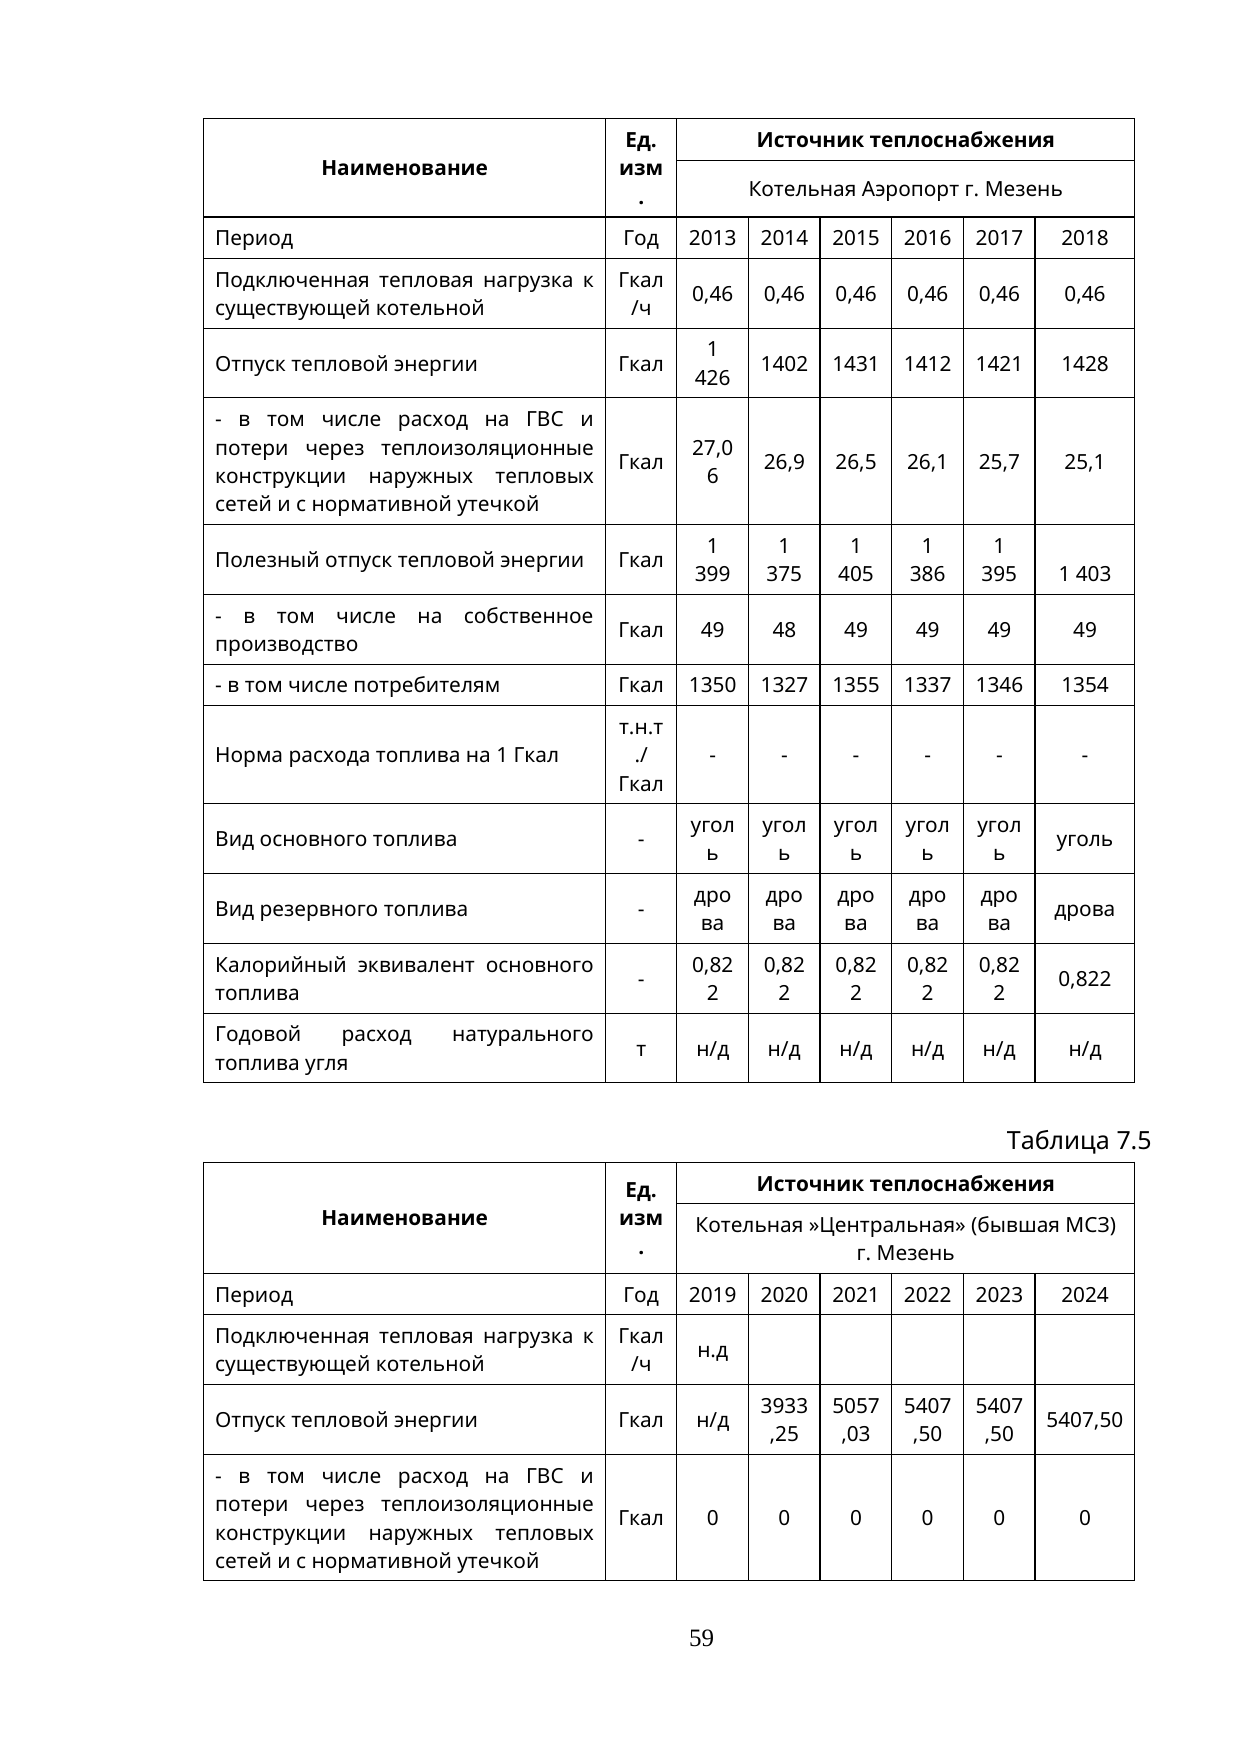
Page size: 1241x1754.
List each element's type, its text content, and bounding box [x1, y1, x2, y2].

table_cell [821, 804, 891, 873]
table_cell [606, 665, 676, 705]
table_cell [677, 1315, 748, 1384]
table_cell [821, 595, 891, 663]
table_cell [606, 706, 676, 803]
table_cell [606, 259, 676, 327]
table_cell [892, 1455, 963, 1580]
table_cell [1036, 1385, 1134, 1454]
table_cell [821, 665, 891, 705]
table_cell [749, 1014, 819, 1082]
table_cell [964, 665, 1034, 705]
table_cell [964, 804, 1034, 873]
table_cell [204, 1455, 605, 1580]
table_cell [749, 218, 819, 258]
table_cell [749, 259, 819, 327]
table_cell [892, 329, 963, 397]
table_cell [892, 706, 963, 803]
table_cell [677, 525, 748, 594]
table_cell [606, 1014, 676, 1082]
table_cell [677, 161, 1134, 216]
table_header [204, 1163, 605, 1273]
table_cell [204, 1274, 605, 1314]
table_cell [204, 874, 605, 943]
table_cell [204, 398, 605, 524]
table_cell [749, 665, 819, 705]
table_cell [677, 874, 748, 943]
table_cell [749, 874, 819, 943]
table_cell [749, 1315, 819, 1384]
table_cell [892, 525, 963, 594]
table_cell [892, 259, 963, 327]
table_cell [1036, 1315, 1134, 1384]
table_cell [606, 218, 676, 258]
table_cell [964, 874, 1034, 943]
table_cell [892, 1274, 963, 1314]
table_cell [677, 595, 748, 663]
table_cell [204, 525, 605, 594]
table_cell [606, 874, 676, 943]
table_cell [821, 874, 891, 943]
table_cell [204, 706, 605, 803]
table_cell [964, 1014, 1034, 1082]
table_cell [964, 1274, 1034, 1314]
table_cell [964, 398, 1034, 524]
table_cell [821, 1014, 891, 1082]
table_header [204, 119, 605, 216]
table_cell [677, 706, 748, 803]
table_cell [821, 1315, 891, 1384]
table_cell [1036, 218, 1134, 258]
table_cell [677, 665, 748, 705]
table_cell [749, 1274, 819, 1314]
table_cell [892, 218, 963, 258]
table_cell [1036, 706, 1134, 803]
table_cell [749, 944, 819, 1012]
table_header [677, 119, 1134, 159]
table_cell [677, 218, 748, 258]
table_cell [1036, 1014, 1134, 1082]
text Таблица 7.5 [192, 1122, 1152, 1157]
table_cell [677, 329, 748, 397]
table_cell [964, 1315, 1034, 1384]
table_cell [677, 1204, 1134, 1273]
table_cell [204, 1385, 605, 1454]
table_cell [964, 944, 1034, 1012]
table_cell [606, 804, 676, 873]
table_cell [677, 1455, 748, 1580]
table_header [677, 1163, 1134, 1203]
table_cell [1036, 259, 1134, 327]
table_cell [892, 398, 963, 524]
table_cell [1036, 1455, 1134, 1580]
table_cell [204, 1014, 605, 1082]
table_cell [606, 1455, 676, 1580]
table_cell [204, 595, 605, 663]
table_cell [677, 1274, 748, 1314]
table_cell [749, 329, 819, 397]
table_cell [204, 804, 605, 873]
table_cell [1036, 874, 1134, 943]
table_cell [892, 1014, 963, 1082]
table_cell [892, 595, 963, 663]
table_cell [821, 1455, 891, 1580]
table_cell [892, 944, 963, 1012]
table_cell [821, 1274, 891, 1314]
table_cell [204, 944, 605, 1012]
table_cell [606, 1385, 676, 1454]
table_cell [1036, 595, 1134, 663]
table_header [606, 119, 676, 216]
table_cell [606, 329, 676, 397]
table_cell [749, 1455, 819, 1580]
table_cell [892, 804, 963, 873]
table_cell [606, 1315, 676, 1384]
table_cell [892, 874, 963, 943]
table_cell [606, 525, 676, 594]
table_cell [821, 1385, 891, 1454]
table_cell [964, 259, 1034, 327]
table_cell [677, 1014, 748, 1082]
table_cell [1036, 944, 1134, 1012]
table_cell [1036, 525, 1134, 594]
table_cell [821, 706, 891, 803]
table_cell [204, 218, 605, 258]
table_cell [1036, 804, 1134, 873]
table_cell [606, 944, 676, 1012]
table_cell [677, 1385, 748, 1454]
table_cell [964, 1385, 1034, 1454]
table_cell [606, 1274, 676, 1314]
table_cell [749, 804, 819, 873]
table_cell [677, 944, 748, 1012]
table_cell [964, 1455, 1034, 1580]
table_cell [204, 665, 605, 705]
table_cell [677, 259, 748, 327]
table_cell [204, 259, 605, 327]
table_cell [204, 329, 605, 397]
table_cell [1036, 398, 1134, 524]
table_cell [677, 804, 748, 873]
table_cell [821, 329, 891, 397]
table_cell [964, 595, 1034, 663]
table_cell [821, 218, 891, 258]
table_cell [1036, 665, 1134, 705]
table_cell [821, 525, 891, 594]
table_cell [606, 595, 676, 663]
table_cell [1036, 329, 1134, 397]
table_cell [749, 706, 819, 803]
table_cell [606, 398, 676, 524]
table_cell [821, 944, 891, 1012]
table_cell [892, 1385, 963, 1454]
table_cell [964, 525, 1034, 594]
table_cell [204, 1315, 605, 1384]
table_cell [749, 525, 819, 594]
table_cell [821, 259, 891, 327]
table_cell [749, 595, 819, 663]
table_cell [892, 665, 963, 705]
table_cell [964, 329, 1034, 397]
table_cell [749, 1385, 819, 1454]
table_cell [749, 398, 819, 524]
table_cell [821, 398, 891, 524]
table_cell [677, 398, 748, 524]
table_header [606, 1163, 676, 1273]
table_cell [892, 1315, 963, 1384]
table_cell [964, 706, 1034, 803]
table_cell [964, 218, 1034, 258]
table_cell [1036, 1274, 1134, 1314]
